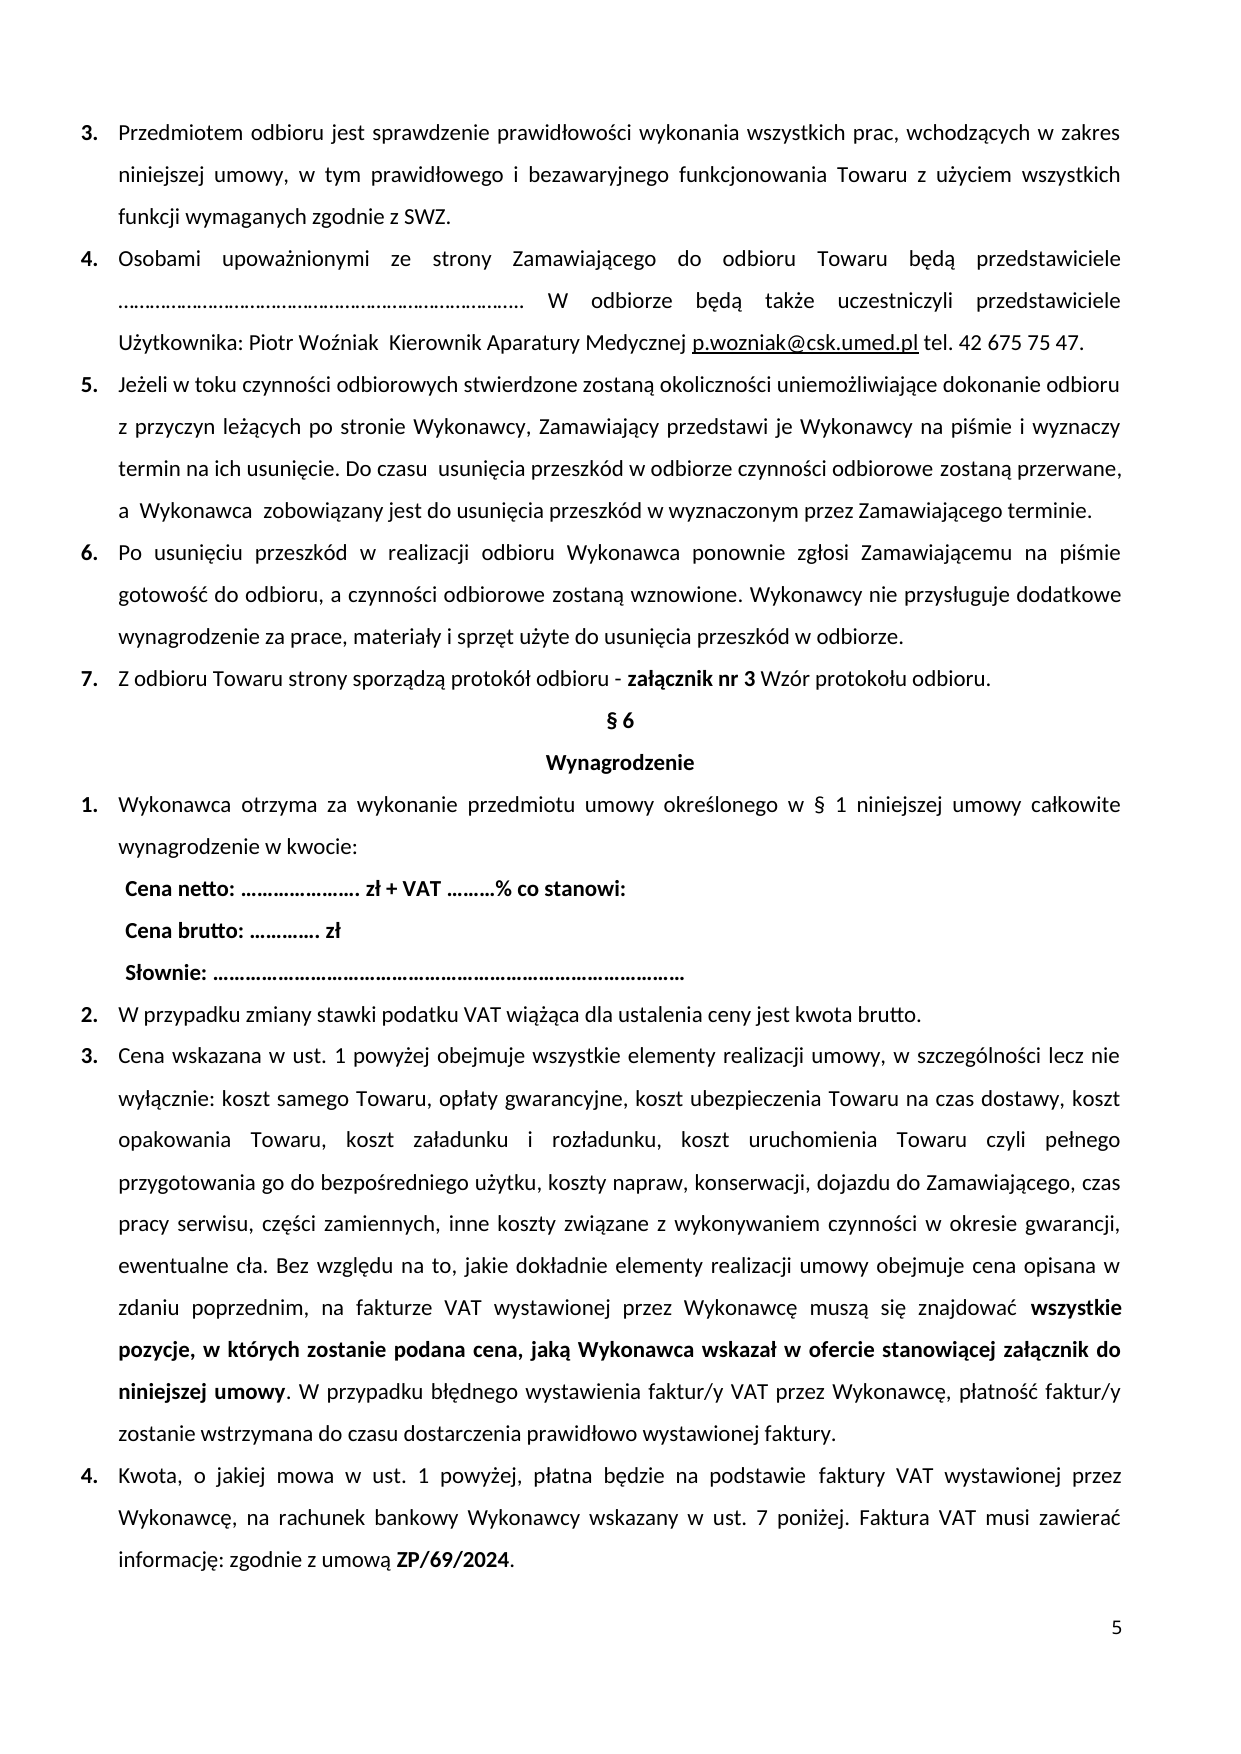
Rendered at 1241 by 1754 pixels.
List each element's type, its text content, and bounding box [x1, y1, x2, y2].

list W przypadku zmiany stawki podatku VAT wiążąca dla ustalenia ceny jest kwota brutto. [81, 1000, 1122, 1028]
list Kwota, o jakiej mowa w ust. 1 powyżej, płatna będzie na podstawie faktury VAT wystawionej przez Wykonawcę, na rachunek bankowy Wykonawcy wskazany w ust. 7 poniżej. Faktura VAT musi zawierać informację: zgodnie z umową ZP/69/2024. [81, 1461, 1122, 1573]
list Cena wskazana w ust. 1 powyżej obejmuje wszystkie elementy realizacji umowy, w szczególności lecz nie wyłącznie: koszt samego Towaru, opłaty gwarancyjne, koszt ubezpieczenia Towaru na czas dostawy, koszt opakowania Towaru, koszt załadunku i rozładunku, koszt uruchomienia Towaru czyli pełnego przygotowania go do bezpośredniego użytku, koszty napraw, konserwacji, dojazdu do Zamawiającego, czas pracy serwisu, części zamiennych, inne koszty związane z wykonywaniem czynności w okresie gwarancji, ewentualne cła. Bez względu na to, jakie dokładnie elementy realizacji umowy obejmuje cena opisana w zdaniu poprzednim, na fakturze VAT wystawionej przez Wykonawcę muszą się znajdować wszystkie pozycje, w których zostanie podana cena, jaką Wykonawca wskazał w ofercie stanowiącej załącznik do niniejszej umowy. W przypadku błędnego wystawienia faktur/y VAT przez Wykonawcę, płatność faktur/y zostanie wstrzymana do czasu dostarczenia prawidłowo wystawionej faktury. [81, 1042, 1122, 1447]
text Cena netto: …………………. zł + VAT ………% co stanowi: [118, 874, 1122, 902]
text Cena brutto: …………. zł [118, 916, 1122, 944]
list Po usunięciu przeszkód w realizacji odbioru Wykonawca ponownie zgłosi Zamawiającemu na piśmie gotowość do odbioru, a czynności odbiorowe zostaną wznowione. Wykonawcy nie przysługuje dodatkowe wynagrodzenie za prace, materiały i sprzęt użyte do usunięcia przeszkód w odbiorze. [81, 538, 1122, 650]
text Wynagrodzenie [118, 748, 1122, 776]
list Jeżeli w toku czynności odbiorowych stwierdzone zostaną okoliczności uniemożliwiające dokonanie odbioru z przyczyn leżących po stronie Wykonawcy, Zamawiający przedstawi je Wykonawcy na piśmie i wyznaczy termin na ich usunięcie. Do czasu usunięcia przeszkód w odbiorze czynności odbiorowe zostaną przerwane, a Wykonawca zobowiązany jest do usunięcia przeszkód w wyznaczonym przez Zamawiającego terminie. [81, 370, 1122, 524]
list Osobami upoważnionymi ze strony Zamawiającego do odbioru Towaru będą przedstawiciele ………………………………………………………………….. W odbiorze będą także uczestniczyli przedstawiciele Użytkownika: Piotr Woźniak Kierownik Aparatury Medycznej p.wozniak@csk.umed.pl tel. 42 675 75 47. [81, 244, 1122, 356]
text Słownie: …………………………………………………………………………… [118, 958, 1122, 986]
list Wykonawca otrzyma za wykonanie przedmiotu umowy określonego w § 1 niniejszej umowy całkowite wynagrodzenie w kwocie: [81, 790, 1122, 860]
list Przedmiotem odbioru jest sprawdzenie prawidłowości wykonania wszystkich prac, wchodzących w zakres niniejszej umowy, w tym prawidłowego i bezawaryjnego funkcjonowania Towaru z użyciem wszystkich funkcji wymaganych zgodnie z SWZ. [81, 118, 1122, 230]
text § 6 [118, 706, 1122, 734]
list Z odbioru Towaru strony sporządzą protokół odbioru - załącznik nr 3 Wzór protokołu odbioru. [81, 664, 1122, 692]
